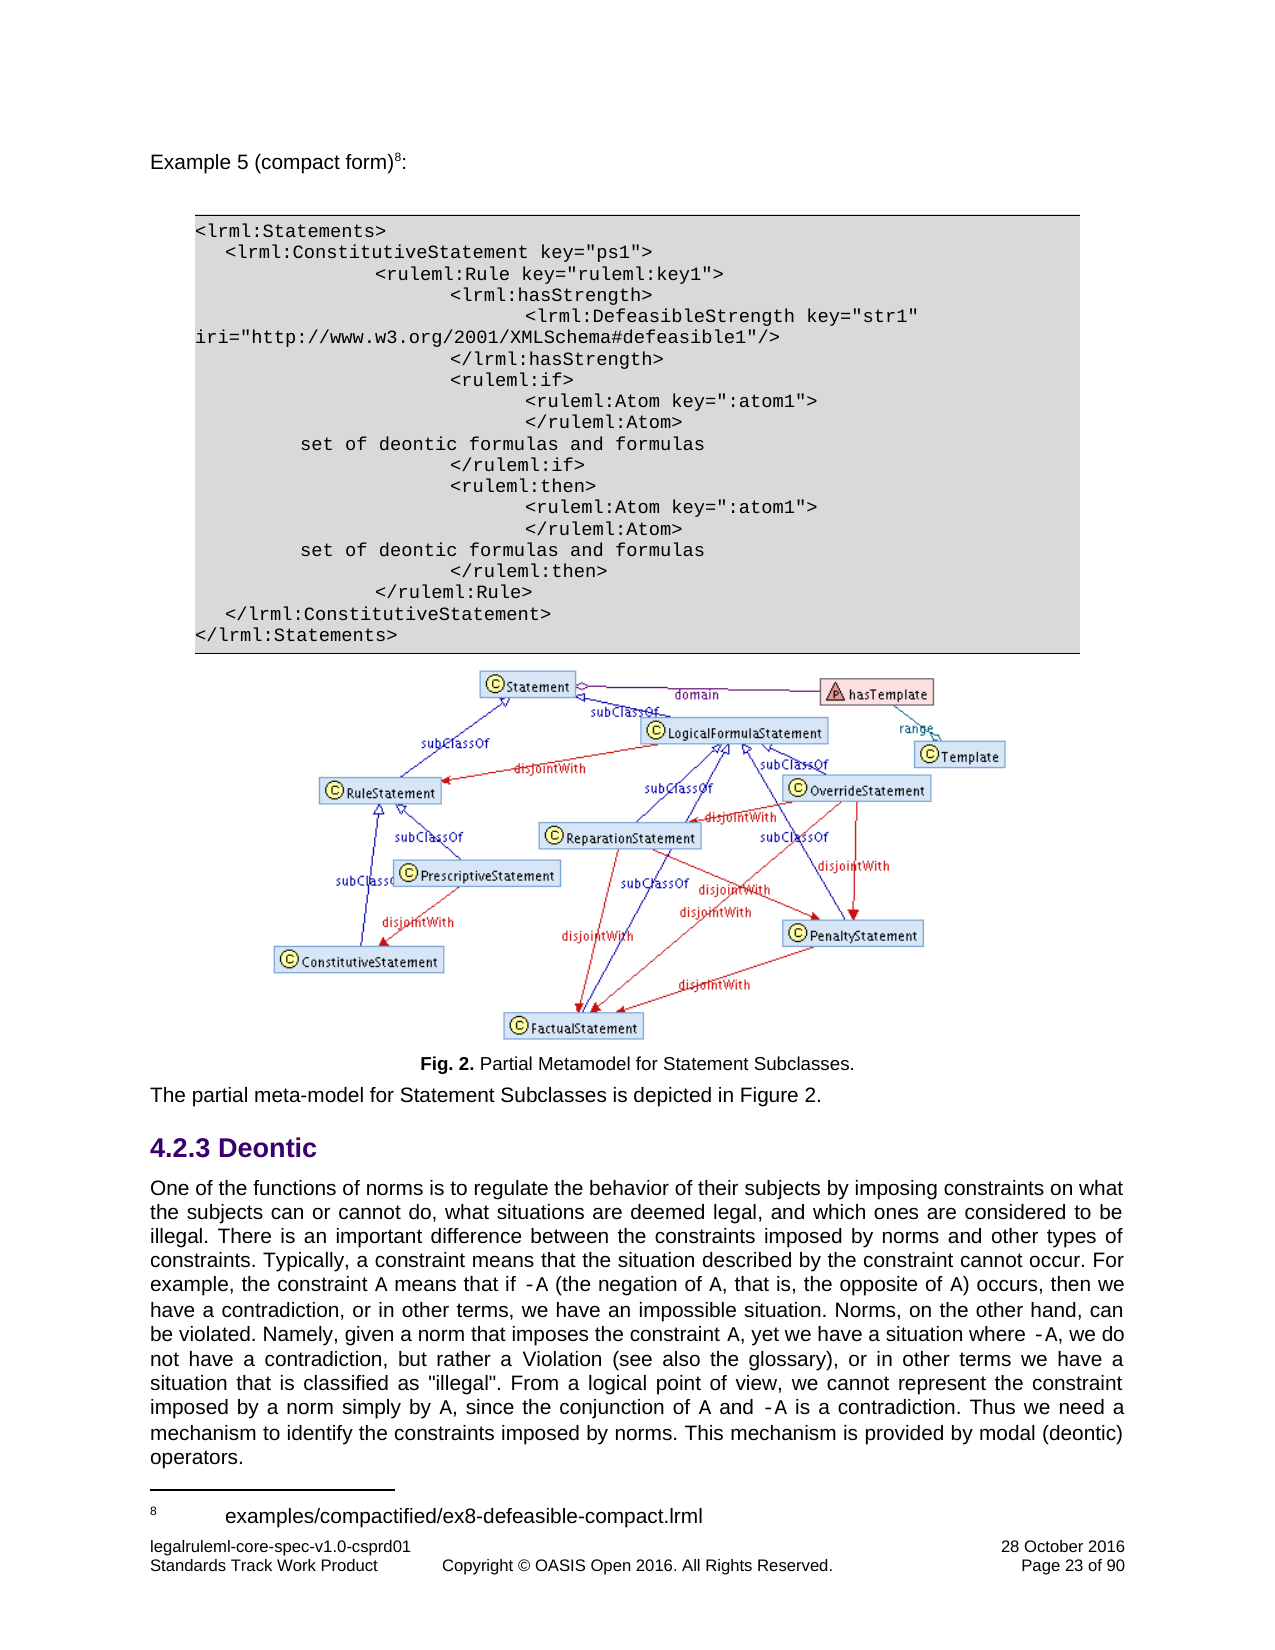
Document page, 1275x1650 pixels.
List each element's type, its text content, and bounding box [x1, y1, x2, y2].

text Example 5 (compact form): [150, 150, 1125, 174]
text <ruleml:if> [195, 363, 1080, 384]
text </ruleml:then> [195, 554, 1080, 576]
text </ruleml:Atom> [195, 406, 1080, 427]
text </ruleml:Atom> [195, 512, 1080, 533]
text Fig. 2. Partial Metamodel for Statement Subclasses. [150, 1053, 1125, 1075]
subtitle Deontic [150, 1132, 1125, 1163]
text <lrml:Statements> [195, 216, 1080, 236]
text </lrml:Statements> [195, 618, 1080, 653]
text </ruleml:if> [195, 448, 1080, 469]
text </lrml:ConstitutiveStatement> [195, 597, 1080, 618]
text set of deontic formulas and formulas [195, 533, 1080, 554]
text set of deontic formulas and formulas [195, 427, 1080, 448]
text <ruleml:Atom key=":atom1"> [195, 384, 1080, 406]
text One of the functions of norms is to regulate the behavior of their subjects by imposing constraints on what the subjects can or cannot do, what situations are deemed legal, and which ones are considered to be illegal. There is an important difference between the constraints imposed by norms and other types of constraints. Typically, a constraint means that the situation described by the constraint cannot occur. For example, the constraint A means that if -A (the negation of A, that is, the opposite of A) occurs, then we have a contradiction, or in other terms, we have an impossible situation. Norms, on the other hand, can be violated. Namely, given a norm that imposes the constraint A, yet we have a situation where -A, we do not have a contradiction, but rather a Violation (see also the glossary), or in other terms we have a situation that is classified as "illegal". From a logical point of view, we cannot represent the constraint imposed by a norm simply by A, since the conjunction of A and -A is a contradiction. Thus we need a mechanism to identify the constraints imposed by norms. This mechanism is provided by modal (deontic) operators. [150, 1176, 1125, 1469]
text </lrml:hasStrength> [195, 342, 1080, 363]
text <lrml:DefeasibleStrength key="str1" iri="http://www.w3.org/2001/XMLSchema#defeasible1"/> [195, 299, 1080, 342]
text <ruleml:Atom key=":atom1"> [195, 491, 1080, 512]
text <ruleml:then> [195, 469, 1080, 491]
text The partial meta-model for Statement Subclasses is depicted in Figure 2. [150, 1083, 1125, 1107]
text <ruleml:Rule key="ruleml:key1"> [195, 257, 1080, 278]
text <lrml:ConstitutiveStatement key="ps1"> [195, 236, 1080, 257]
text <lrml:hasStrength> [195, 278, 1080, 299]
text </ruleml:Rule> [195, 576, 1080, 597]
